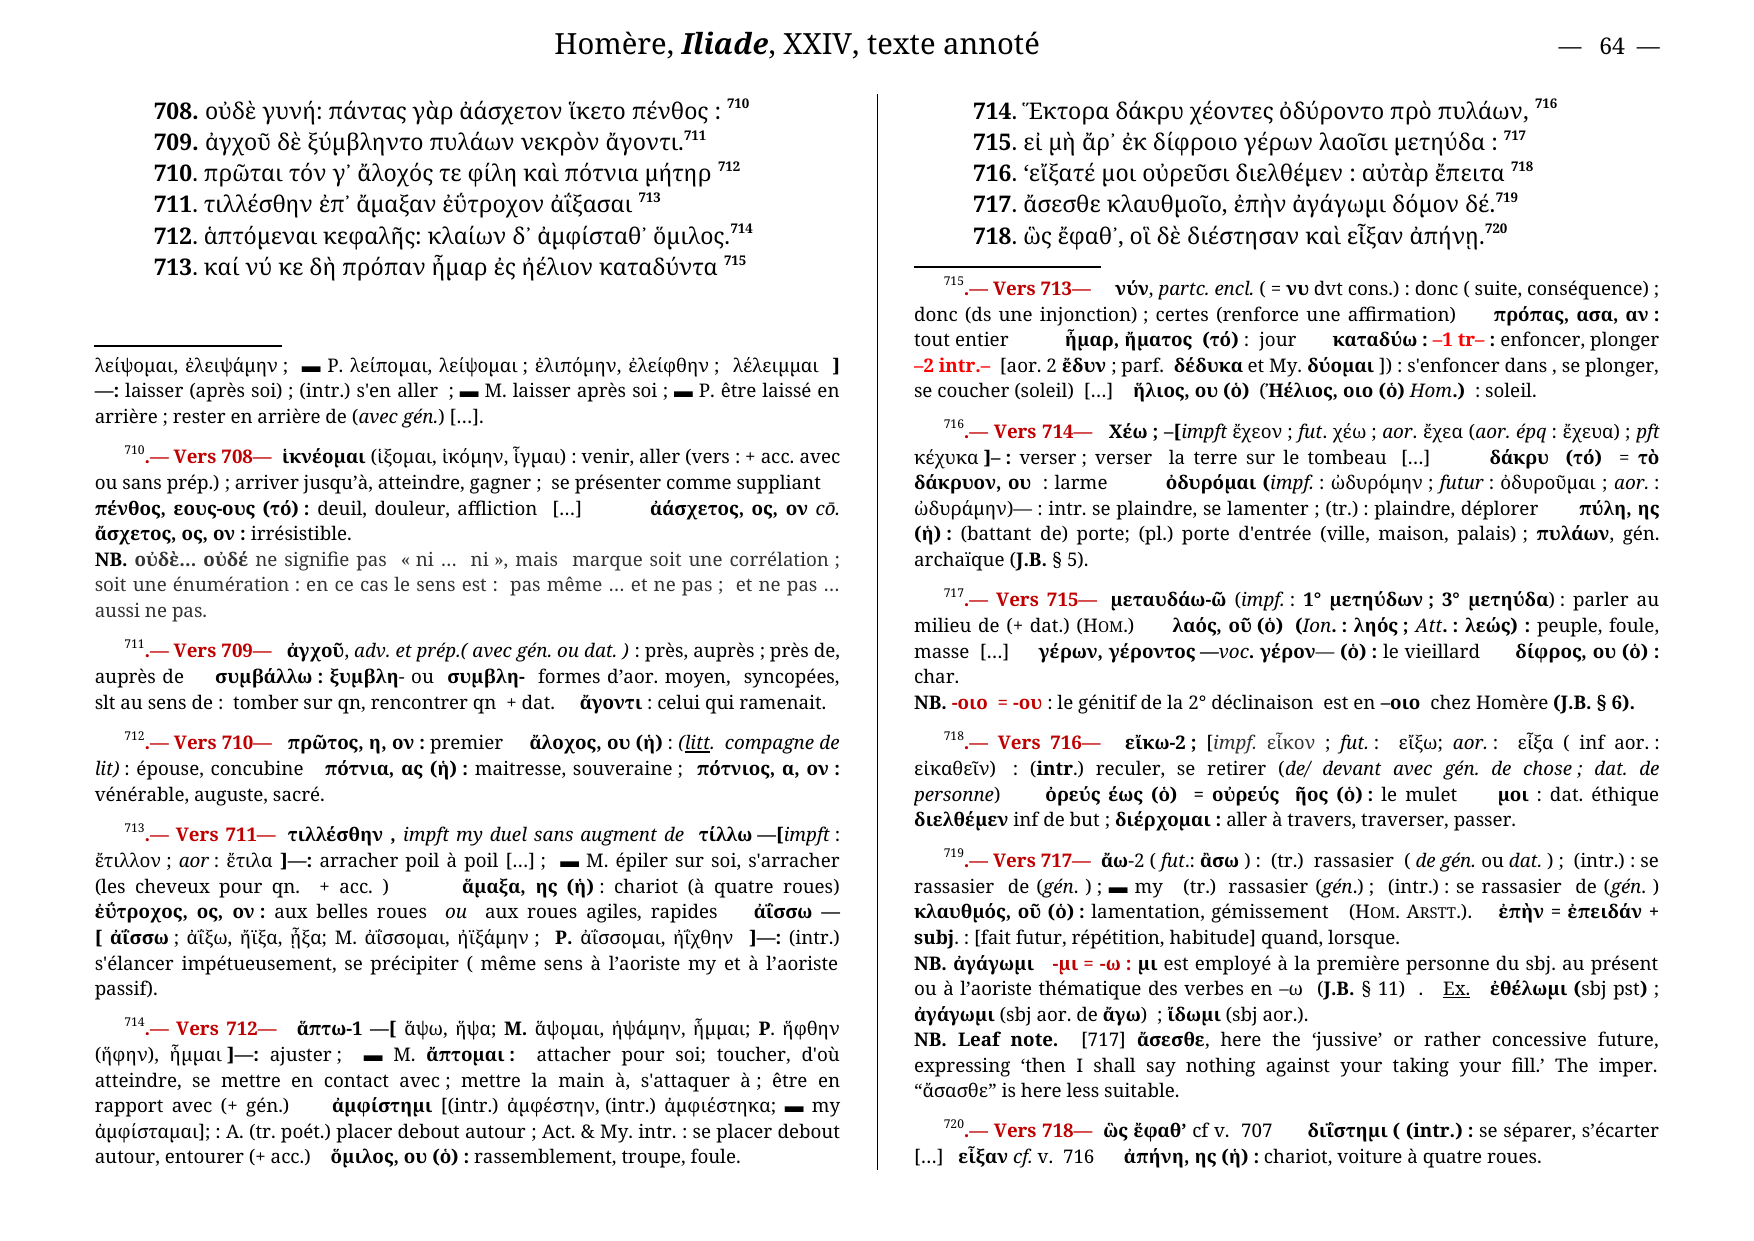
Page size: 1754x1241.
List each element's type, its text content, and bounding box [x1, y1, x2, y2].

text 714. Ἕκτορα δάκρυ χέοντες ὀδύροντο πρὸ πυλάων, [973, 94, 1659, 126]
text 710. πρῶται τόν γ᾽ ἄλοχός τε φίλη καὶ πότνια μήτηρ [153, 157, 840, 188]
text 713. καί νύ κε δὴ πρόπαν ἦμαρ ἐς ἠέλιον καταδύντα [153, 251, 840, 282]
text 718. ὣς ἔφαθ᾽, οἳ δὲ διέστησαν καὶ εἶξαν ἀπήνῃ. [973, 219, 1659, 251]
text 715. εἰ μὴ ἄρ᾽ ἐκ δίφροιο γέρων λαοῖσι μετηύδα : [973, 126, 1659, 157]
text 716. ‘εἴξατέ μοι οὐρεῦσι διελθέμεν : αὐτὰρ ἔπειτα [973, 157, 1659, 188]
text 711. τιλλέσθην ἐπ᾽ ἄμαξαν ἐΰτροχον ἀΐξασαι [153, 188, 840, 219]
text 708. οὐδὲ γυνή: πάντας γὰρ ἀάσχετον ἵκετο πένθος : [153, 94, 840, 126]
text 709. ἀγχοῦ δὲ ξύμβληντο πυλάων νεκρὸν ἄγοντι. [153, 126, 840, 157]
text 717. ἄσεσθε κλαυθμοῖο, ἐπὴν ἀγάγωμι δόμον δέ. [973, 188, 1659, 219]
text 712. ἁπτόμεναι κεφαλῆς: κλαίων δ᾽ ἀμφίσταθ᾽ ὅμιλος. [153, 219, 840, 251]
